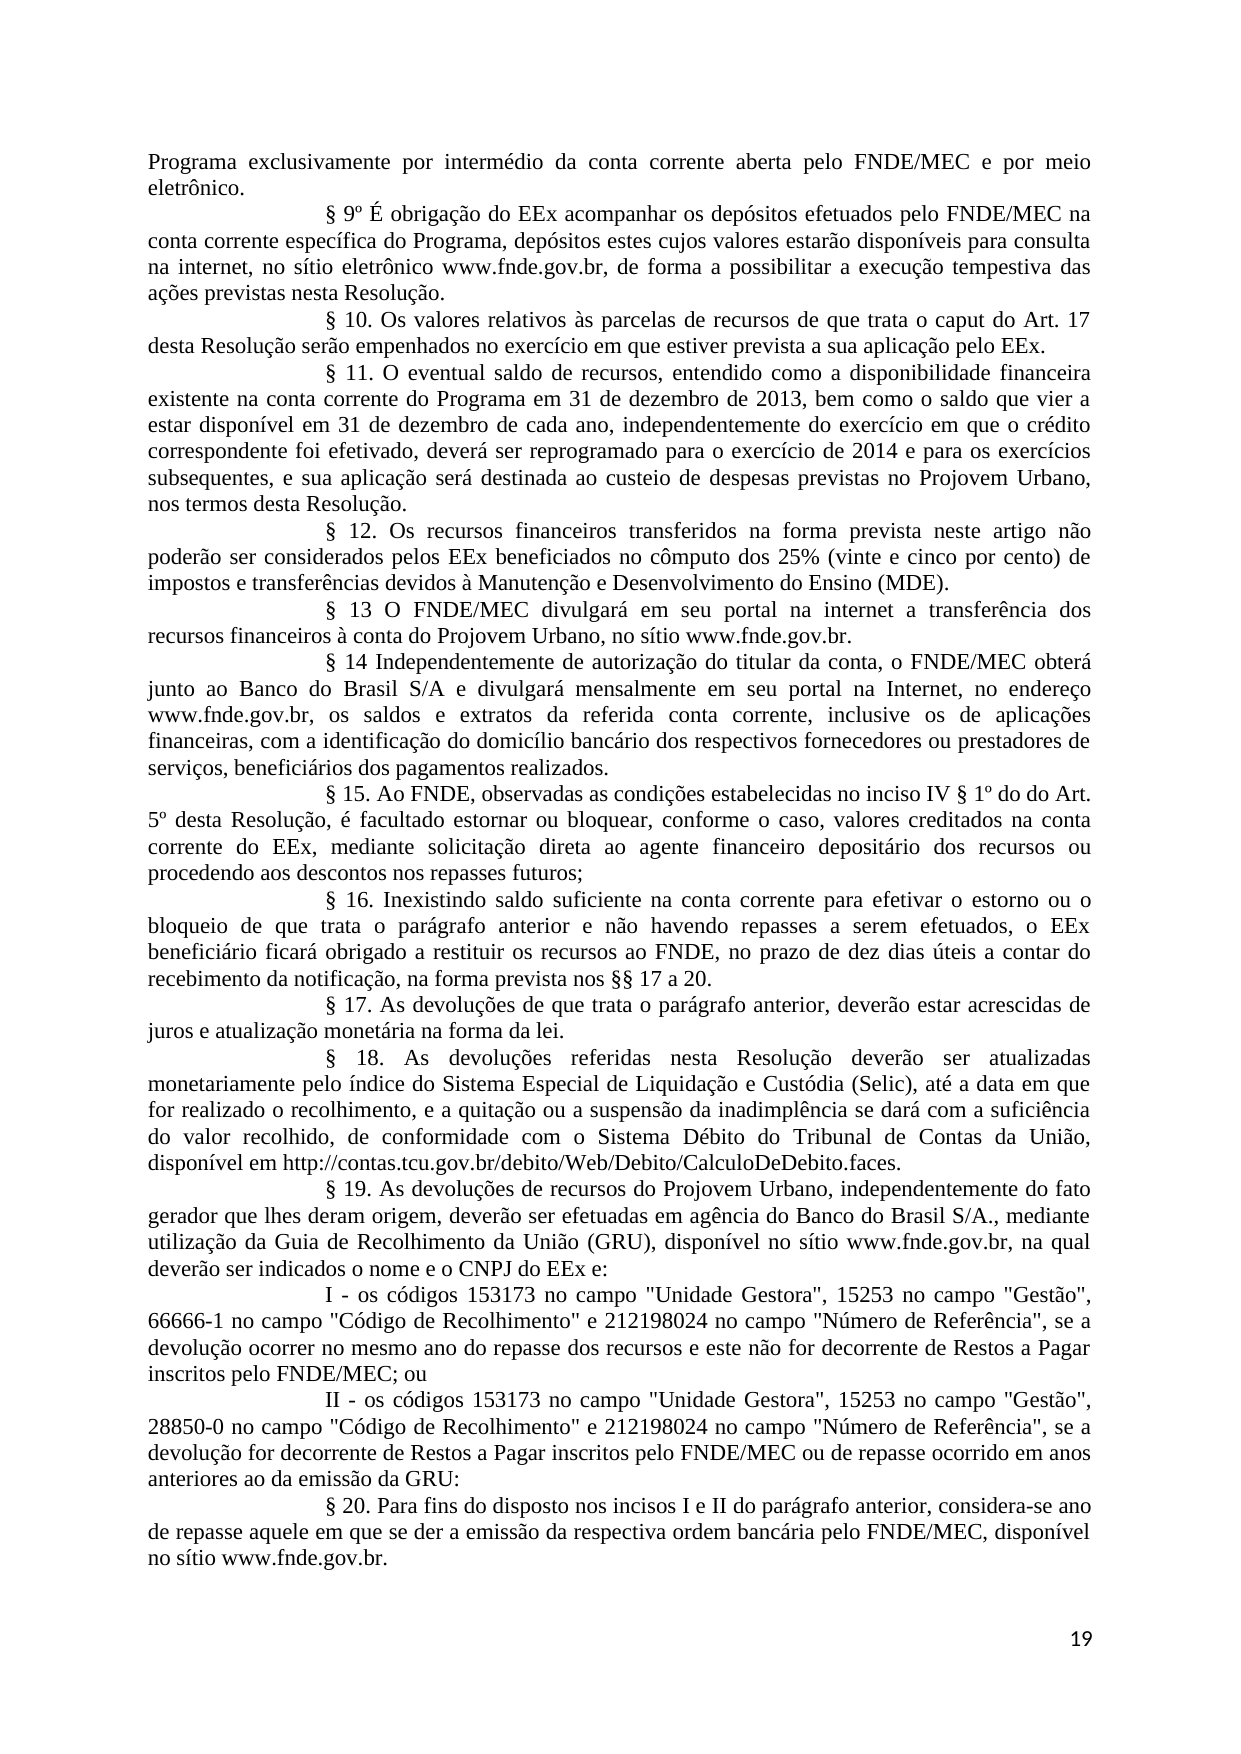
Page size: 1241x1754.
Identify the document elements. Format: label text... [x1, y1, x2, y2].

text § 9º É obrigação do EEx acompanhar os depósitos efetuados pelo FNDE/MEC na conta corrente específica do Programa, depósitos estes cujos valores estarão disponíveis para consulta na internet, no sítio eletrônico www.fnde.gov.br, de forma a possibilitar a execução tempestiva das ações previstas nesta Resolução. [148, 200, 1092, 306]
text § 15. Ao FNDE, observadas as condições estabelecidas no inciso IV § 1º do do Art. 5º desta Resolução, é facultado estornar ou bloquear, conforme o caso, valores creditados na conta corrente do EEx, mediante solicitação direta ao agente financeiro depositário dos recursos ou procedendo aos descontos nos repasses futuros; [148, 780, 1092, 886]
text I - os códigos 153173 no campo "Unidade Gestora", 15253 no campo "Gestão", 66666-1 no campo "Código de Recolhimento" e 212198024 no campo "Número de Referência", se a devolução ocorrer no mesmo ano do repasse dos recursos e este não for decorrente de Restos a Pagar inscritos pelo FNDE/MEC; ou [148, 1281, 1092, 1386]
text § 11. O eventual saldo de recursos, entendido como a disponibilidade financeira existente na conta corrente do Programa em 31 de dezembro de 2013, bem como o saldo que vier a estar disponível em 31 de dezembro de cada ano, independentemente do exercício em que o crédito correspondente foi efetivado, deverá ser reprogramado para o exercício de 2014 e para os exercícios subsequentes, e sua aplicação será destinada ao custeio de despesas previstas no Projovem Urbano, nos termos desta Resolução. [148, 358, 1092, 517]
text § 20. Para fins do disposto nos incisos I e II do parágrafo anterior, considera-se ano de repasse aquele em que se der a emissão da respectiva ordem bancária pelo FNDE/MEC, disponível no sítio www.fnde.gov.br. [148, 1492, 1092, 1571]
text II - os códigos 153173 no campo "Unidade Gestora", 15253 no campo "Gestão", 28850-0 no campo "Código de Recolhimento" e 212198024 no campo "Número de Referência", se a devolução for decorrente de Restos a Pagar inscritos pelo FNDE/MEC ou de repasse ocorrido em anos anteriores ao da emissão da GRU: [148, 1386, 1092, 1492]
text § 14 Independentemente de autorização do titular da conta, o FNDE/MEC obterá junto ao Banco do Brasil S/A e divulgará mensalmente em seu portal na Internet, no endereço www.fnde.gov.br, os saldos e extratos da referida conta corrente, inclusive os de aplicações financeiras, com a identificação do domicílio bancário dos respectivos fornecedores ou prestadores de serviços, beneficiários dos pagamentos realizados. [148, 648, 1092, 780]
text § 19. As devoluções de recursos do Projovem Urbano, independentemente do fato gerador que lhes deram origem, deverão ser efetuadas em agência do Banco do Brasil S/A., mediante utilização da Guia de Recolhimento da União (GRU), disponível no sítio www.fnde.gov.br, na qual deverão ser indicados o nome e o CNPJ do EEx e: [148, 1176, 1092, 1281]
text § 16. Inexistindo saldo suficiente na conta corrente para efetivar o estorno ou o bloqueio de que trata o parágrafo anterior e não havendo repasses a serem efetuados, o EEx beneficiário ficará obrigado a restituir os recursos ao FNDE, no prazo de dez dias úteis a contar do recebimento da notificação, na forma prevista nos §§ 17 a 20. [148, 886, 1092, 991]
text § 13 O FNDE/MEC divulgará em seu portal na internet a transferência dos recursos financeiros à conta do Projovem Urbano, no sítio www.fnde.gov.br. [148, 596, 1092, 648]
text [148, 148, 1092, 200]
text § 18. As devoluções referidas nesta Resolução deverão ser atualizadas monetariamente pelo índice do Sistema Especial de Liquidação e Custódia (Selic), até a data em que for realizado o recolhimento, e a quitação ou a suspensão da inadimplência se dará com a suficiência do valor recolhido, de conformidade com o Sistema Débito do Tribunal de Contas da União, disponível em http://contas.tcu.gov.br/debito/Web/Debito/CalculoDeDebito.faces. [148, 1044, 1092, 1176]
text § 10. Os valores relativos às parcelas de recursos de que trata o caput do Art. 17 desta Resolução serão empenhados no exercício em que estiver prevista a sua aplicação pelo EEx. [148, 306, 1092, 358]
text § 12. Os recursos financeiros transferidos na forma prevista neste artigo não poderão ser considerados pelos EEx beneficiados no cômputo dos 25% (vinte e cinco por cento) de impostos e transferências devidos à Manutenção e Desenvolvimento do Ensino (MDE). [148, 517, 1092, 596]
text § 17. As devoluções de que trata o parágrafo anterior, deverão estar acrescidas de juros e atualização monetária na forma da lei. [148, 991, 1092, 1044]
